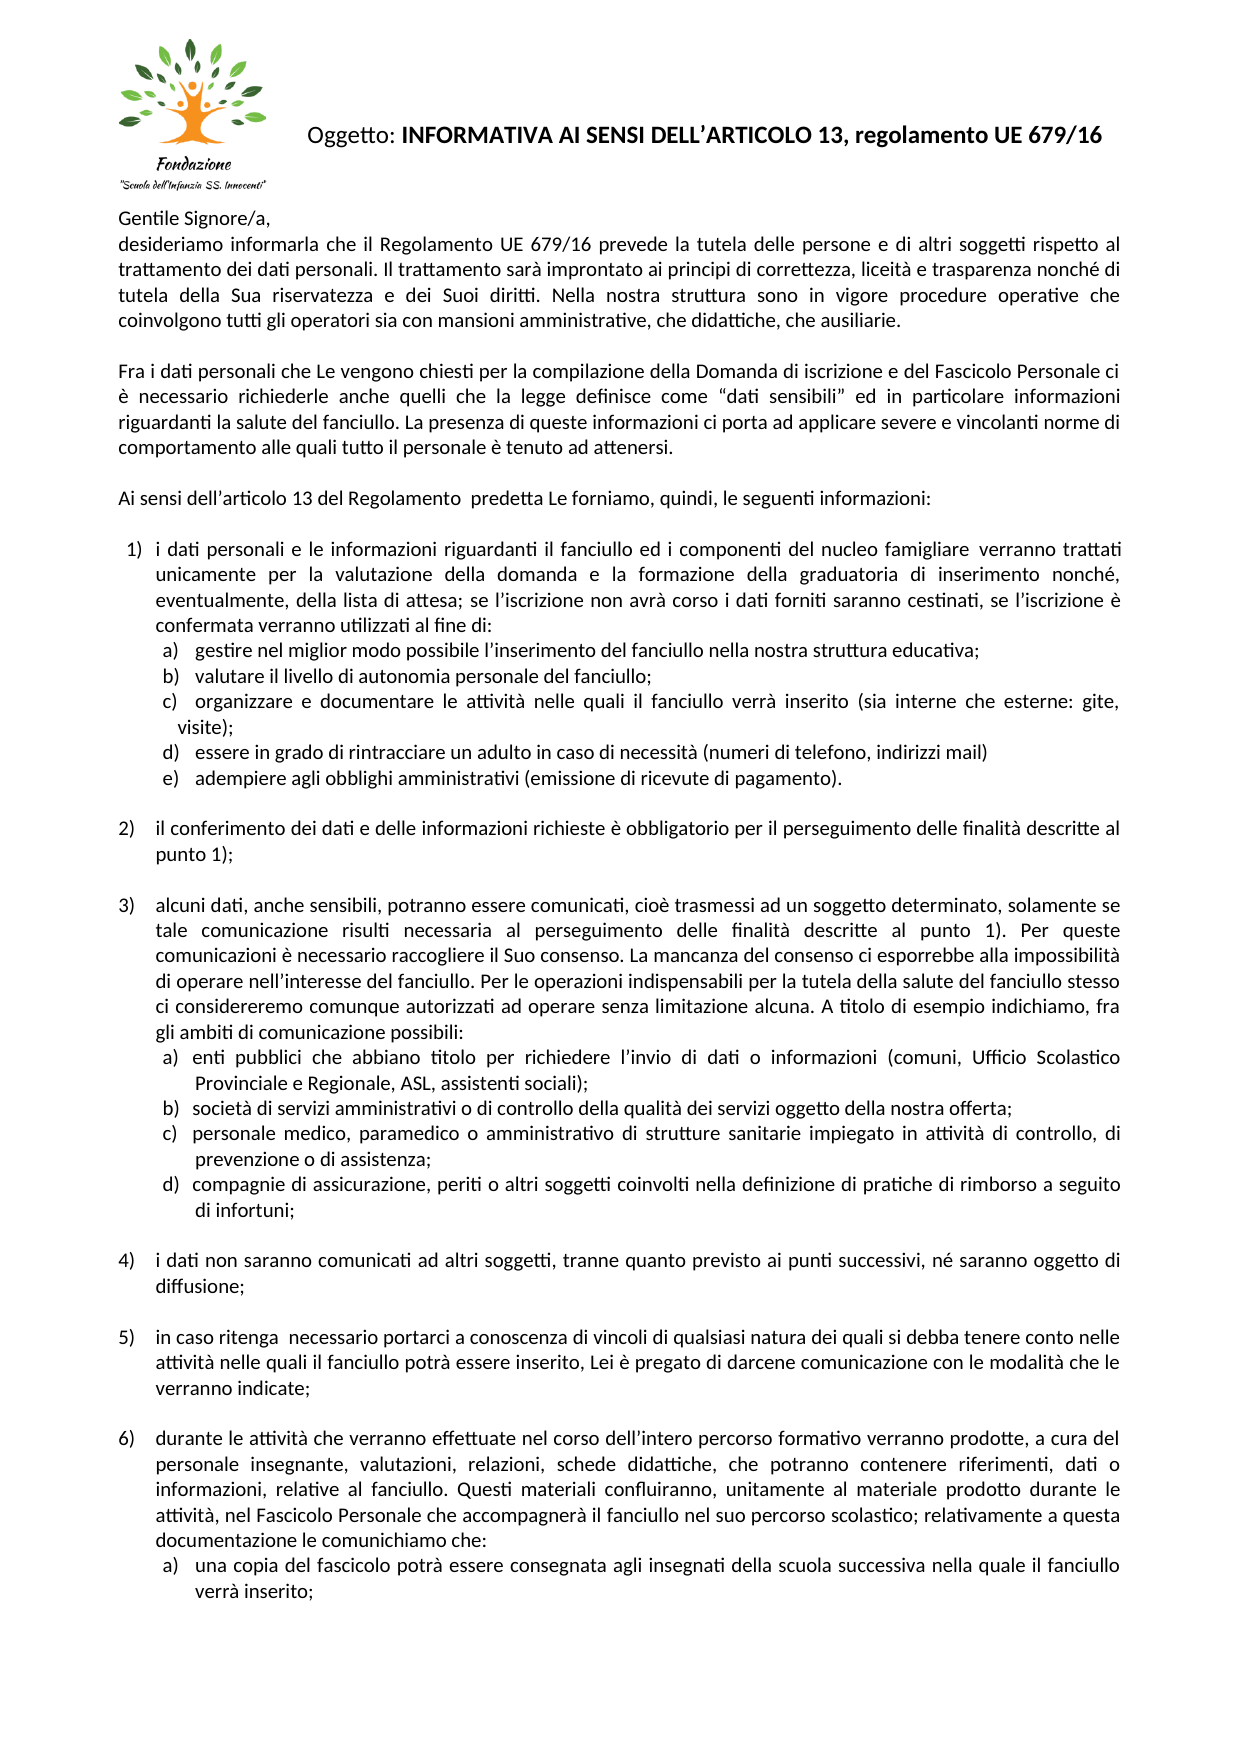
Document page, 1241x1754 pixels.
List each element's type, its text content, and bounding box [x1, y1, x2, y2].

list essere in grado di rintracciare un adulto in caso di necessità (numeri di telefono, indirizzi mail) [162, 739, 1122, 765]
list enti pubblici che abbiano titolo per richiedere l’invio di dati o informazioni (comuni, Ufficio Scolastico Provinciale e Regionale, ASL, assistenti sociali); [162, 1044, 1122, 1095]
list adempiere agli obblighi amministrativi (emissione di ricevute di pagamento). [162, 765, 1122, 790]
list i dati non saranno comunicati ad altri soggetti, tranne quanto previsto ai punti successivi, né saranno oggetto di diffusione; [118, 1248, 1122, 1298]
list gestire nel miglior modo possibile l’inserimento del fanciullo nella nostra struttura educativa; [162, 638, 1122, 663]
list alcuni dati, anche sensibili, potranno essere comunicati, cioè trasmessi ad un soggetto determinato, solamente se tale comunicazione risulti necessaria al perseguimento delle finalità descritte al punto 1). Per queste comunicazioni è necessario raccogliere il Suo consenso. La mancanza del consenso ci esporrebbe alla impossibilità di operare nell’interesse del fanciullo. Per le operazioni indispensabili per la tutela della salute del fanciullo stesso ci considereremo comunque autorizzati ad operare senza limitazione alcuna. A titolo di esempio indichiamo, fra gli ambiti di comunicazione possibili: [118, 892, 1122, 1044]
list il conferimento dei dati e delle informazioni richieste è obbligatorio per il perseguimento delle finalità descritte al punto 1); [118, 816, 1122, 866]
text Fra i dati personali che Le vengono chiesti per la compilazione della Domanda di iscrizione e del Fascicolo Personale ci è necessario richiederle anche quelli che la legge definisce come “dati sensibili” ed in particolare informazioni riguardanti la salute del fanciullo. La presenza di queste informazioni ci porta ad applicare severe e vincolanti norme di comportamento alle quali tutto il personale è tenuto ad attenersi. [118, 358, 1122, 460]
text Gentile Signore/a, [118, 206, 1122, 231]
text Oggetto: INFORMATIVA AI SENSI DELL’ARTICOLO 13, regolamento UE 679/16 [267, 119, 1122, 150]
list i dati personali e le informazioni riguardanti il fanciullo ed i componenti del nucleo famigliare verranno trattati unicamente per la valutazione della domanda e la formazione della graduatoria di inserimento nonché, eventualmente, della lista di attesa; se l’iscrizione non avrà corso i dati forniti saranno cestinati, se l’iscrizione è confermata verranno utilizzati al fine di: [126, 536, 1122, 638]
list compagnie di assicurazione, periti o altri soggetti coinvolti nella definizione di pratiche di rimborso a seguito di infortuni; [162, 1171, 1122, 1222]
picture [118, 39, 267, 191]
text Ai sensi dell’articolo 13 del Regolamento predetta Le forniamo, quindi, le seguenti informazioni: [118, 485, 1122, 511]
list una copia del fascicolo potrà essere consegnata agli insegnati della scuola successiva nella quale il fanciullo verrà inserito; [162, 1553, 1122, 1603]
list valutare il livello di autonomia personale del fanciullo; [162, 663, 1122, 688]
text desideriamo informarla che il Regolamento UE 679/16 prevede la tutela delle persone e di altri soggetti rispetto al trattamento dei dati personali. Il trattamento sarà improntato ai principi di correttezza, liceità e trasparenza nonché di tutela della Sua riservatezza e dei Suoi diritti. Nella nostra struttura sono in vigore procedure operative che coinvolgono tutti gli operatori sia con mansioni amministrative, che didattiche, che ausiliarie. [118, 231, 1122, 333]
list personale medico, paramedico o amministrativo di strutture sanitarie impiegato in attività di controllo, di prevenzione o di assistenza; [162, 1121, 1122, 1171]
list durante le attività che verranno effettuate nel corso dell’intero percorso formativo verranno prodotte, a cura del personale insegnante, valutazioni, relazioni, schede didattiche, che potranno contenere riferimenti, dati o informazioni, relative al fanciullo. Questi materiali confluiranno, unitamente al materiale prodotto durante le attività, nel Fascicolo Personale che accompagnerà il fanciullo nel suo percorso scolastico; relativamente a questa documentazione le comunichiamo che: [118, 1426, 1122, 1553]
list in caso ritenga necessario portarci a conoscenza di vincoli di qualsiasi natura dei quali si debba tenere conto nelle attività nelle quali il fanciullo potrà essere inserito, Lei è pregato di darcene comunicazione con le modalità che le verranno indicate; [118, 1324, 1122, 1400]
list organizzare e documentare le attività nelle quali il fanciullo verrà inserito (sia interne che esterne: gite, visite); [162, 688, 1122, 739]
list società di servizi amministrativi o di controllo della qualità dei servizi oggetto della nostra offerta; [162, 1095, 1122, 1121]
